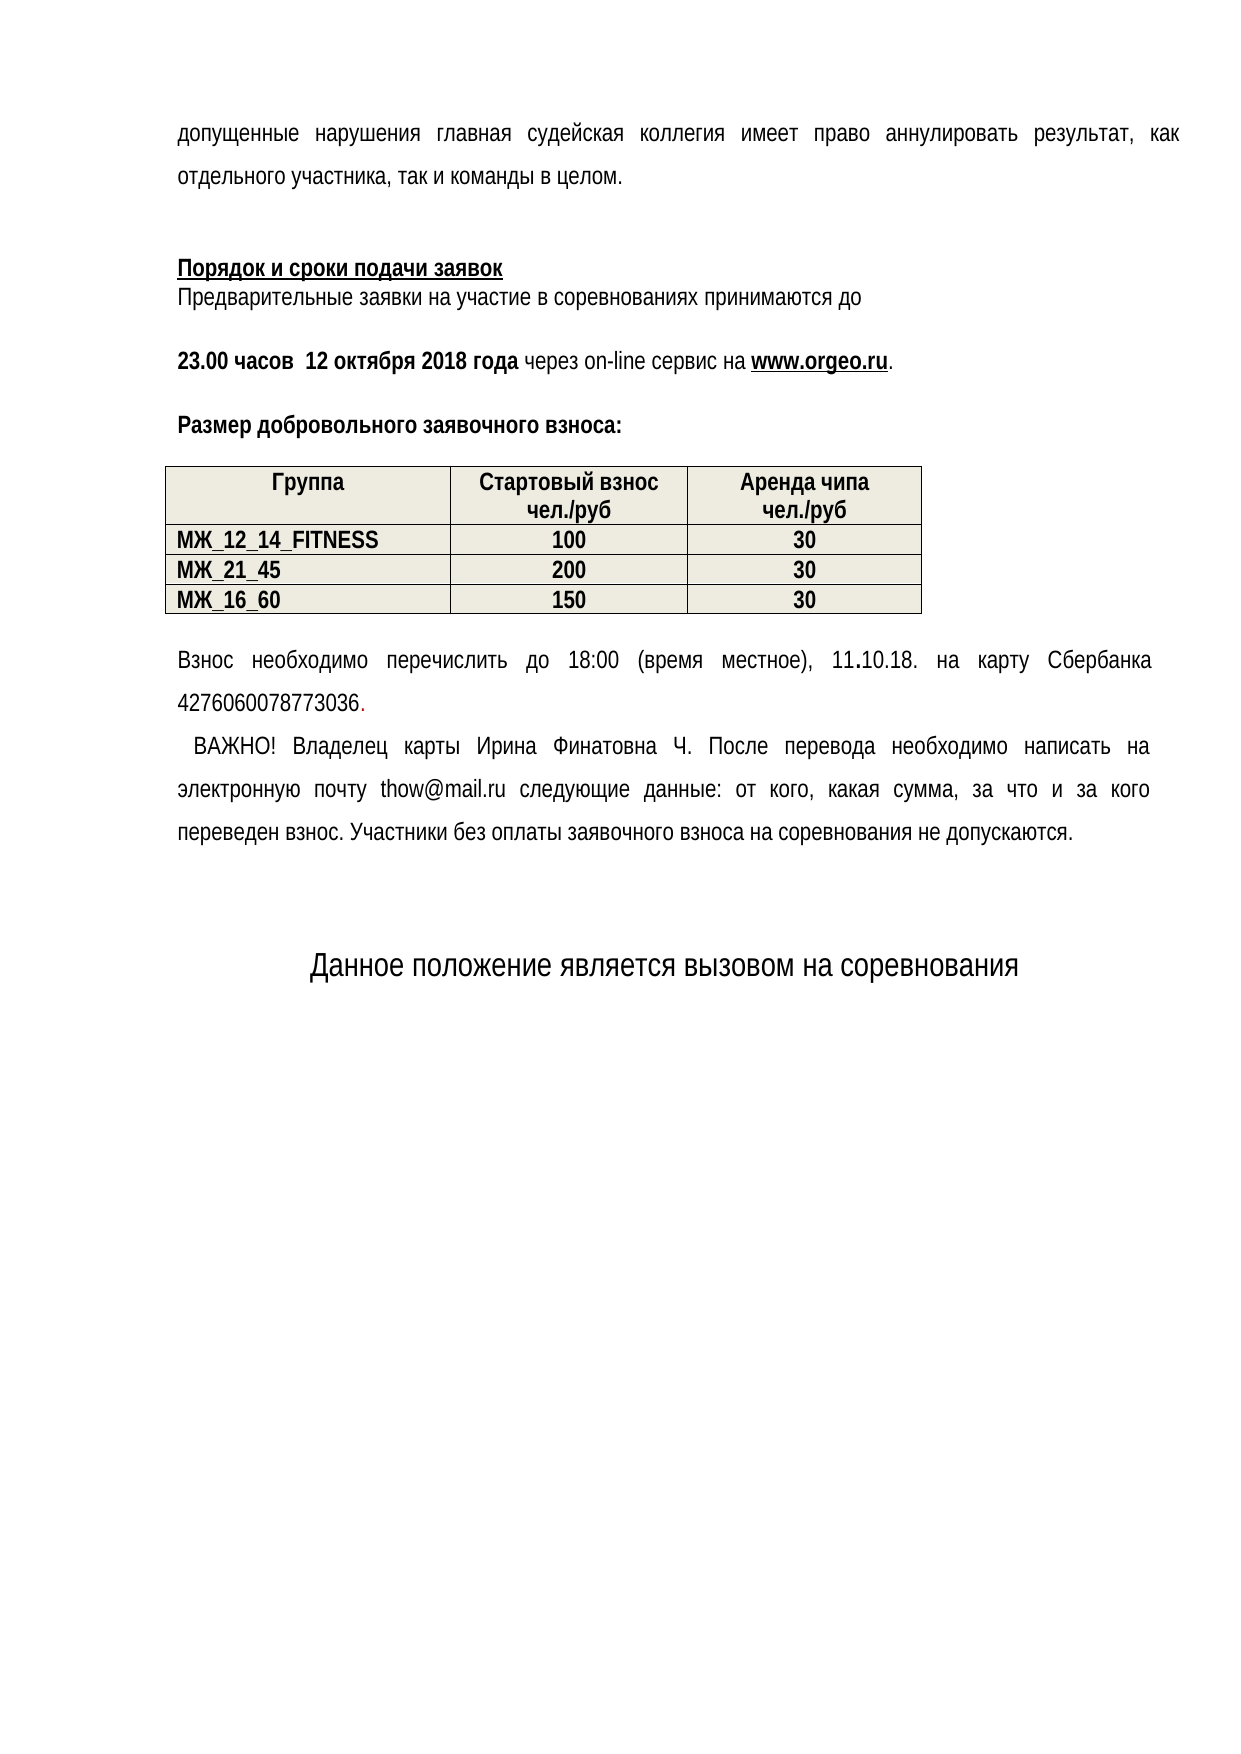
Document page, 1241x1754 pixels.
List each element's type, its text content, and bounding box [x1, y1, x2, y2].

table_cell 200 [451, 555, 687, 583]
table_cell 30 [688, 555, 921, 583]
table_cell 30 [688, 525, 921, 554]
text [177, 118, 1181, 190]
text ВАЖНО! Владелец карты Ирина Финатовна Ч. После перевода необходимо написать на электронную почту thow@mail.ru следующие данные: от кого, какая сумма, за что и за кого переведен взнос. Участники без оплаты заявочного взноса на соревнования не допускаются. [177, 731, 1152, 846]
text Данное положение является вызовом на соревнования [177, 946, 1152, 984]
table_header Аренда чипа чел./руб [688, 467, 921, 524]
table_cell МЖ_21_45 [166, 555, 450, 583]
text 23.00 часов 12 октября 2018 года через on-line сервис на www.orgeo.ru. [177, 346, 1181, 374]
text Порядок и сроки подачи заявок [177, 253, 1152, 282]
table_cell 150 [451, 585, 687, 613]
table_header Группа [166, 467, 450, 524]
table_cell 30 [688, 585, 921, 613]
table_cell МЖ_12_14_FITNESS [166, 525, 450, 554]
text Взнос необходимо перечислить до 18:00 (время местное), 11.10.18. на карту Сбербанка 4276060078773036. [177, 645, 1152, 717]
text Размер добровольного заявочного взноса: [177, 409, 1152, 438]
table_cell МЖ_16_60 [166, 585, 450, 613]
table_header Стартовый взнос чел./руб [451, 467, 687, 524]
text Предварительные заявки на участие в соревнованиях принимаются до [177, 282, 1181, 311]
table_cell 100 [451, 525, 687, 554]
